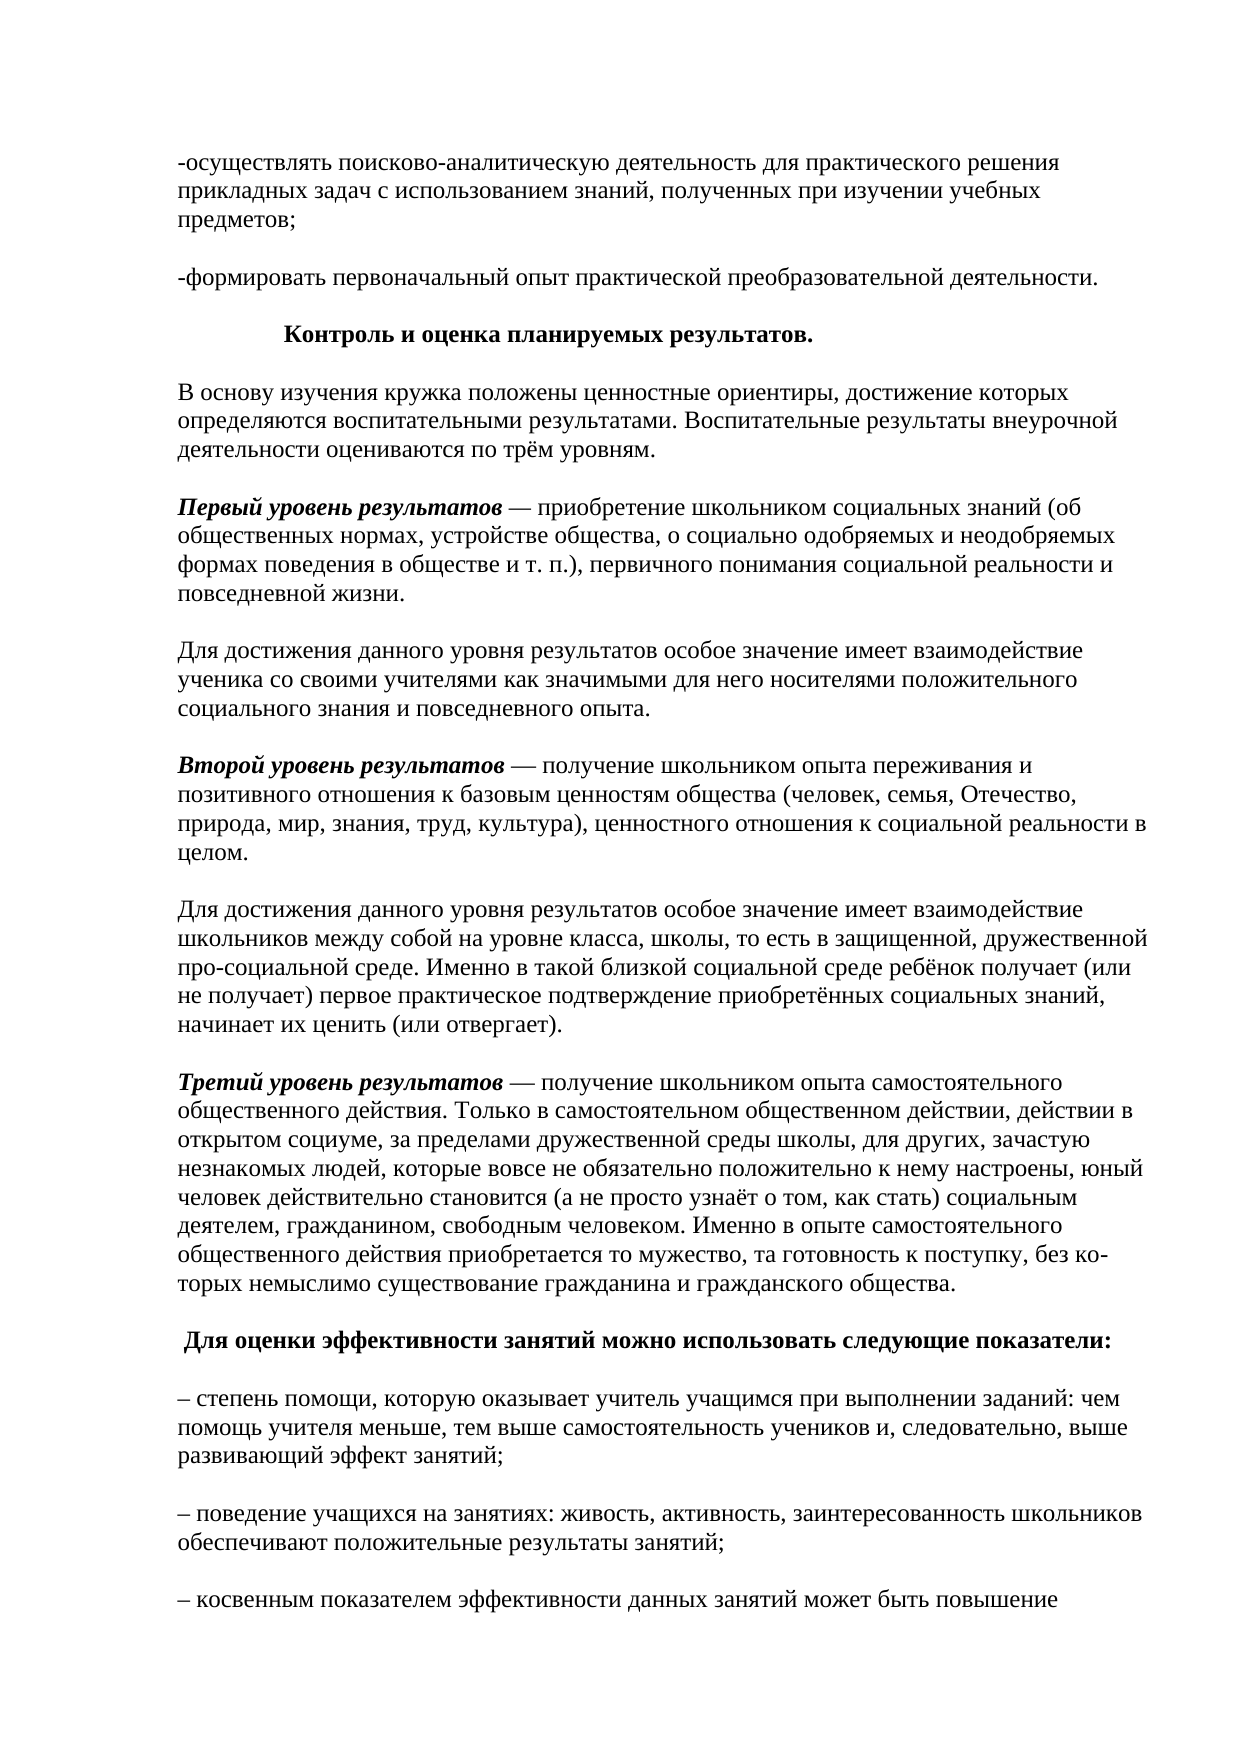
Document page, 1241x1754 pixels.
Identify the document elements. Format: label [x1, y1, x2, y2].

text [177, 118, 1152, 1613]
